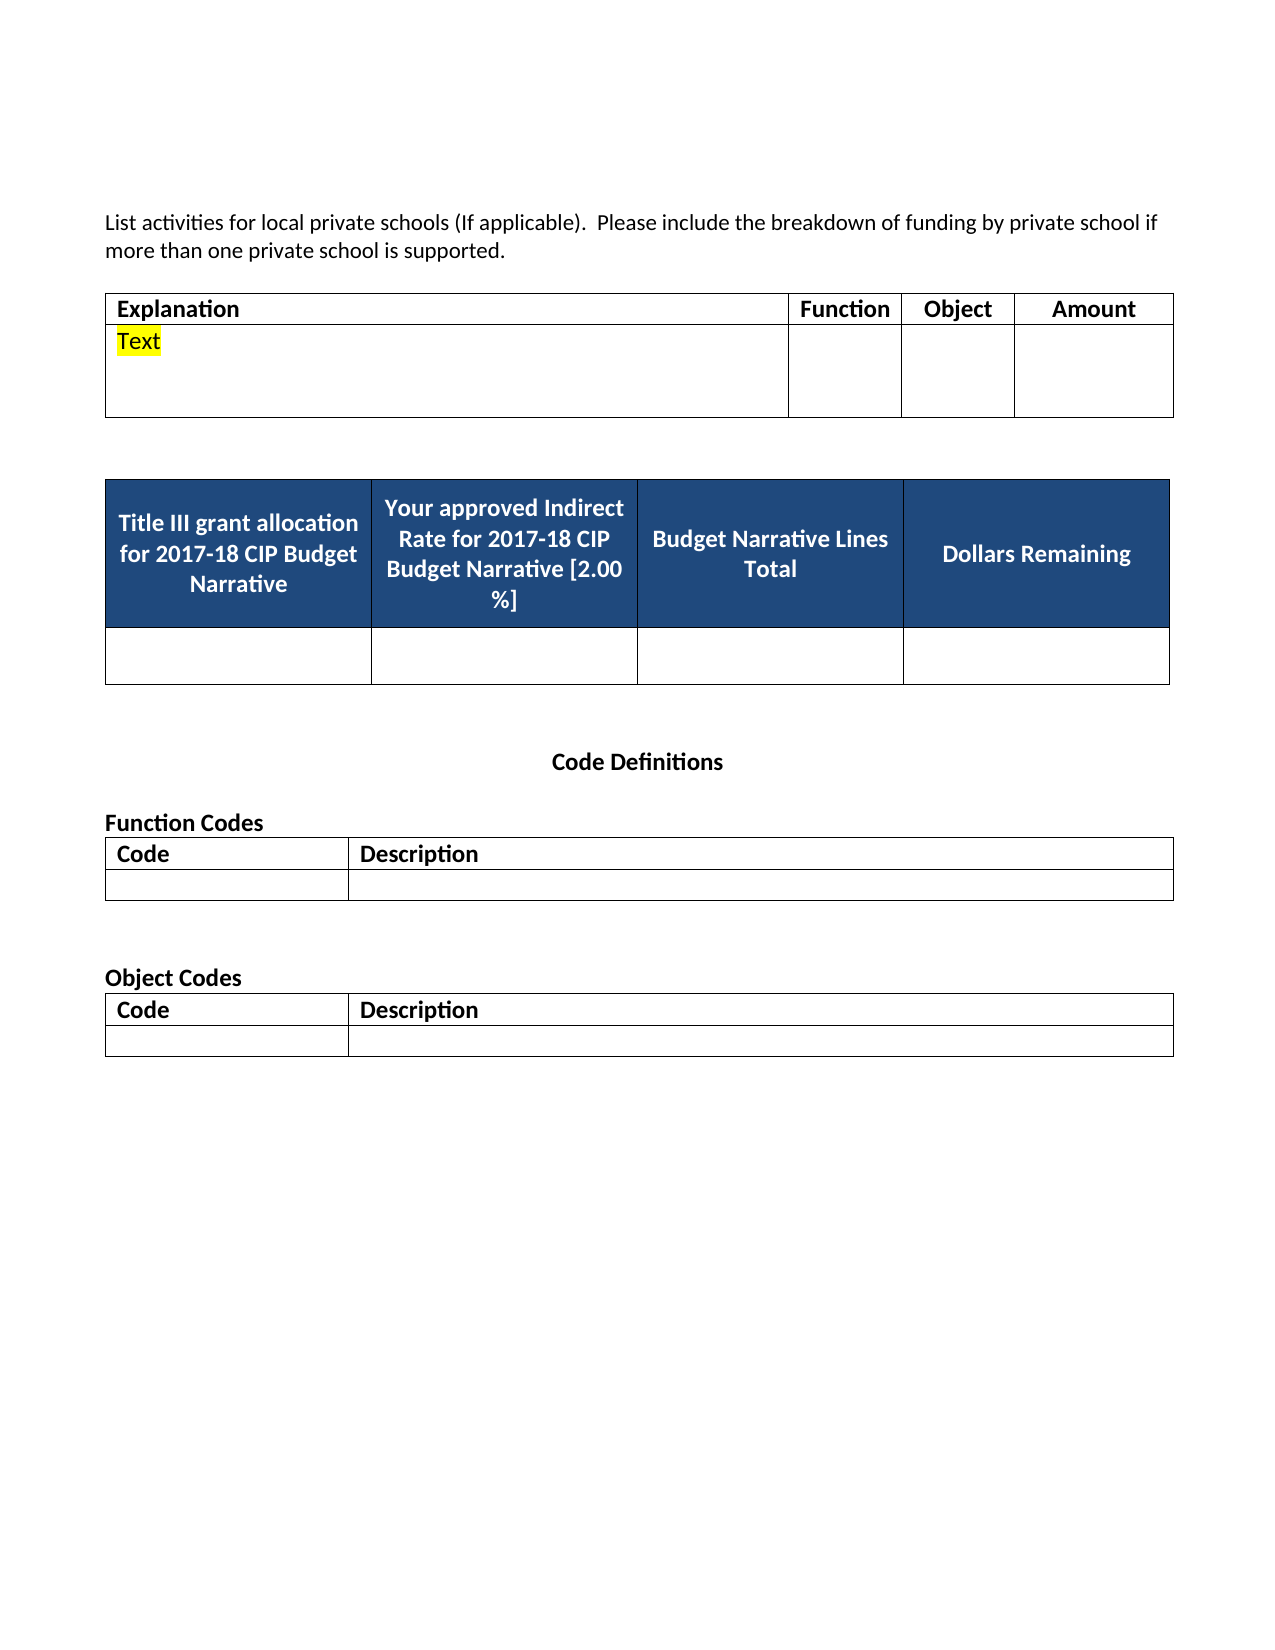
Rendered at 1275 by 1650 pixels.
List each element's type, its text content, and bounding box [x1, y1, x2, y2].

table_header Function [789, 294, 901, 324]
table_header Amount [1015, 294, 1173, 324]
table_header Object [902, 294, 1014, 324]
table_cell [106, 1026, 348, 1056]
text Code Definitions [105, 746, 1170, 776]
table_cell [902, 325, 1014, 417]
table_cell [349, 1026, 1173, 1056]
table_header Dollars Remaining [904, 480, 1169, 627]
table_header Your approved Indirect Rate for 2017-18 CIP Budget Narrative [2.00 %] [372, 480, 637, 627]
table_cell Text [106, 325, 788, 417]
table_header Code [106, 838, 348, 869]
table_cell [1015, 325, 1173, 417]
table_cell [638, 628, 903, 683]
text List activities for local private schools (If applicable). Please include the breakdown of funding by private school if more than one private school is supported. [105, 208, 1170, 264]
table_header Description [349, 838, 1173, 869]
table_cell [106, 870, 348, 900]
table_cell [106, 628, 371, 683]
table_cell [372, 628, 637, 683]
text Object Codes [105, 962, 1170, 993]
table_header Title III grant allocation for 2017-18 CIP Budget Narrative [106, 480, 371, 627]
text Function Codes [105, 807, 1170, 837]
table_header Code [106, 994, 348, 1024]
table_header Budget Narrative Lines Total [638, 480, 903, 627]
table_cell [789, 325, 901, 417]
table_header Description [349, 994, 1173, 1024]
table_header Explanation [106, 294, 788, 324]
table_cell [349, 870, 1173, 900]
table_cell [904, 628, 1169, 683]
